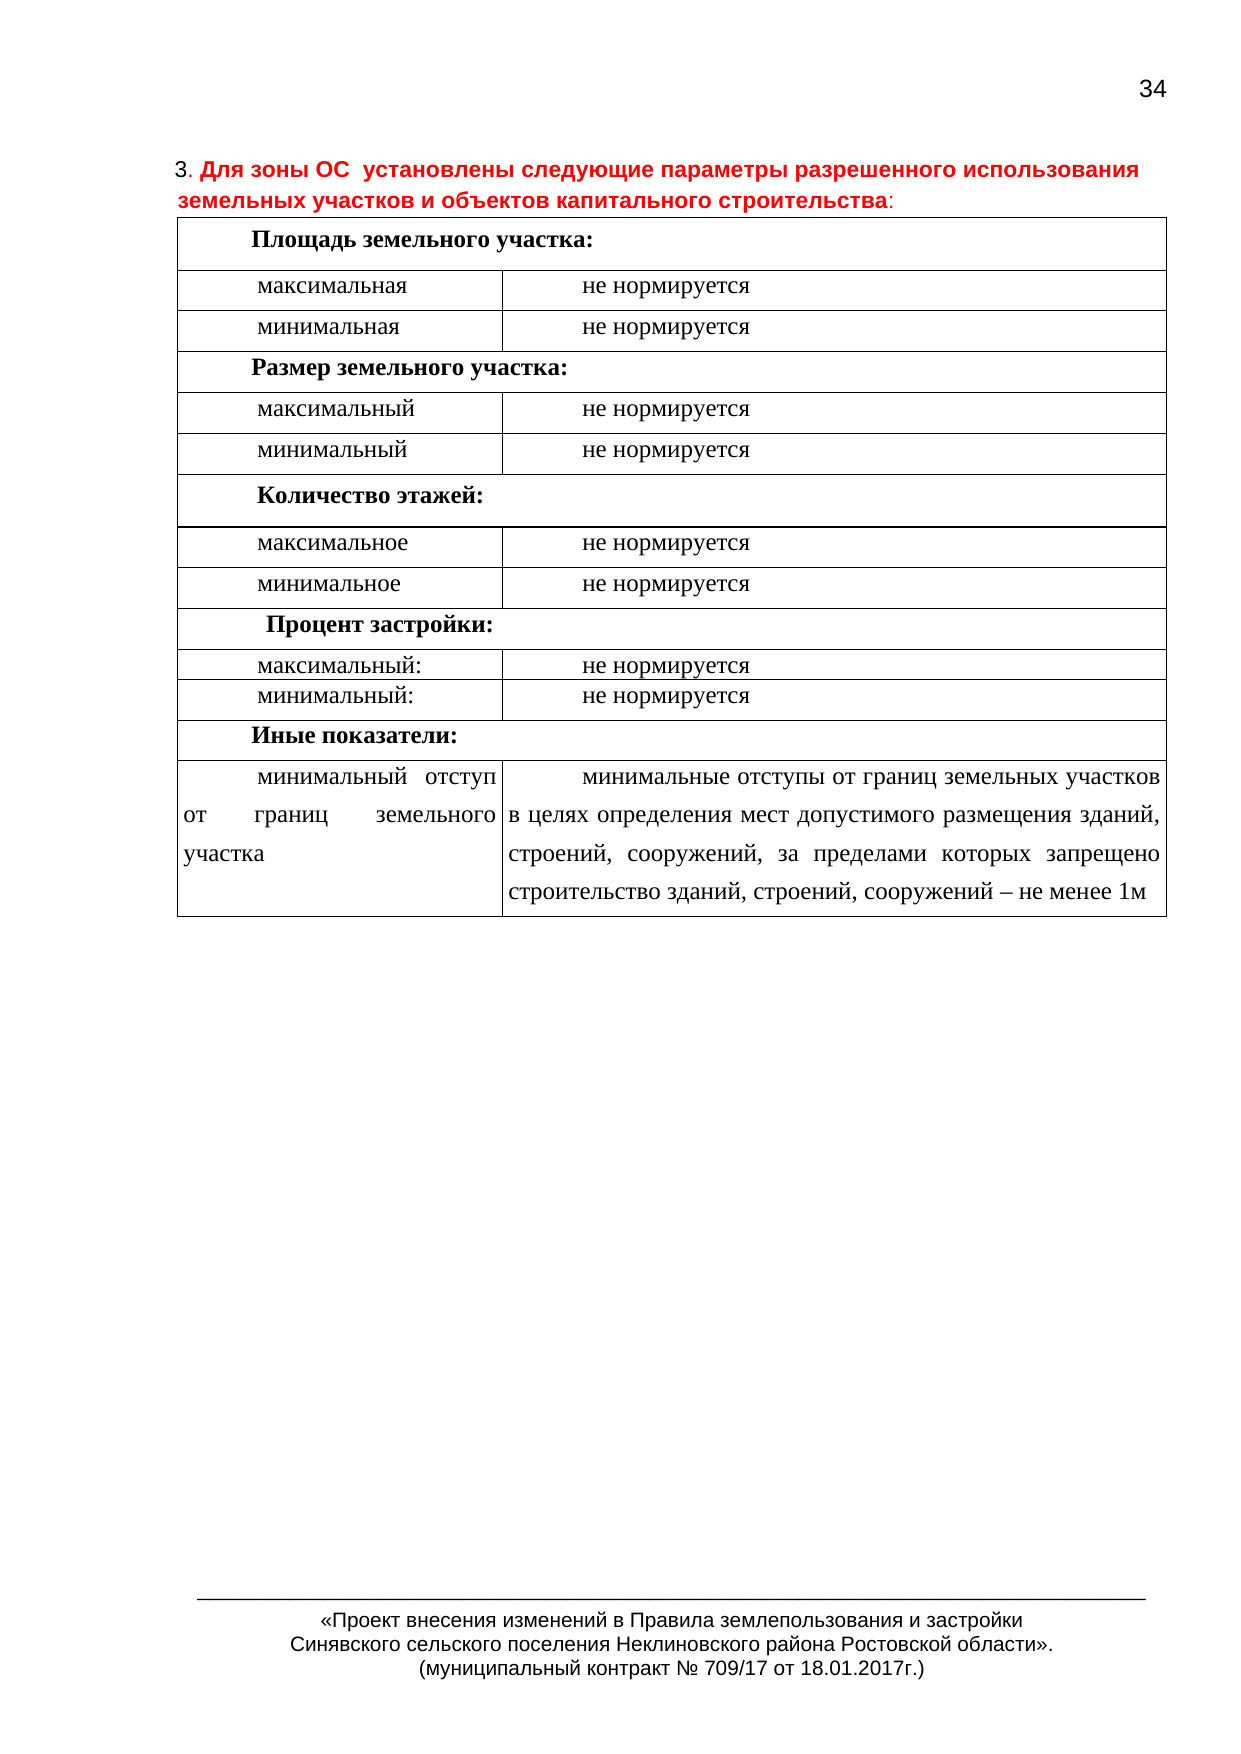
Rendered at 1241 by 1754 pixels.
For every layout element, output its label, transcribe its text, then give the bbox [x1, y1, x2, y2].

table_cell не нормируется [503, 393, 1166, 433]
table_cell минимальное [178, 568, 502, 608]
table_cell Иные показатели: [178, 721, 1166, 760]
table_cell не нормируется [503, 271, 1166, 310]
table_cell не нормируется [503, 568, 1166, 608]
table_cell минимальный отступ от границ земельного участка [178, 761, 502, 916]
table_cell минимальная [178, 311, 502, 351]
table_cell не нормируется [503, 311, 1166, 351]
table_cell Размер земельного участка: [178, 352, 1166, 392]
text 3. Для зоны ОС установлены следующие параметры разрешенного использования земельных участков и объектов капитального строительства: [174, 156, 1167, 213]
table_cell максимальная [178, 271, 502, 310]
table_cell не нормируется [503, 434, 1166, 474]
table_cell минимальный: [178, 680, 502, 719]
table_cell не нормируется [503, 528, 1166, 567]
table_cell максимальный [178, 393, 502, 433]
table_cell Количество этажей: [178, 475, 1166, 526]
table_cell минимальный [178, 434, 502, 474]
table_header Площадь земельного участка: [178, 218, 1166, 269]
table_cell максимальный: [178, 650, 502, 679]
table_cell не нормируется [503, 680, 1166, 719]
table_cell максимальное [178, 528, 502, 567]
table_cell минимальные отступы от границ земельных участков в целях определения мест допустимого размещения зданий, строений, сооружений, за пределами которых запрещено строительство зданий, строений, сооружений – не менее 1м [503, 761, 1166, 916]
table_cell Процент застройки: [178, 609, 1166, 649]
table_cell не нормируется [503, 650, 1166, 679]
